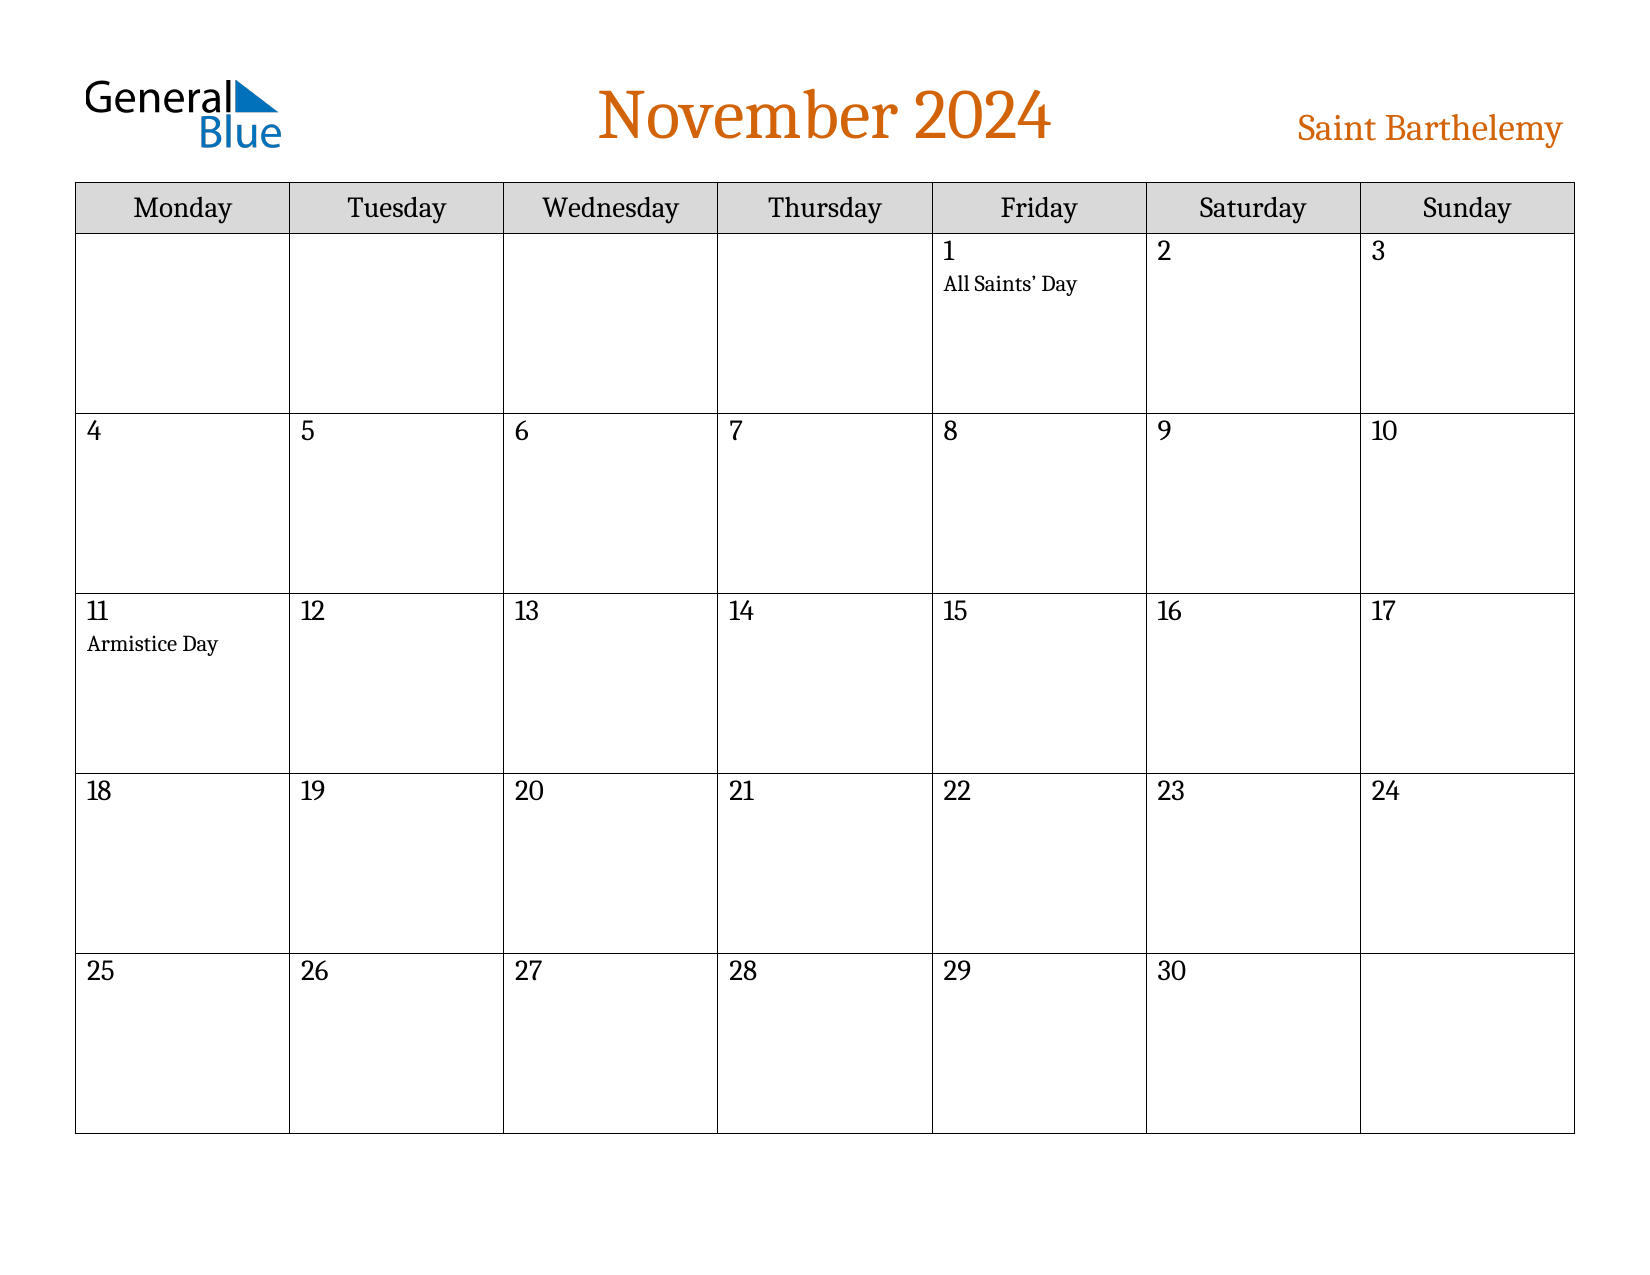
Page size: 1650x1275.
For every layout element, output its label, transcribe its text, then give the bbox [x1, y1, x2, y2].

table_cell [1361, 990, 1574, 1133]
table_header Saint Barthelemy [1146, 75, 1574, 182]
table_cell [933, 810, 1146, 953]
table_cell [290, 270, 503, 413]
table_cell 12 [290, 594, 503, 630]
table_cell [1361, 450, 1574, 593]
table_cell [290, 450, 503, 593]
table_cell 11 [76, 594, 289, 630]
table_cell All Saints’ Day [933, 270, 1146, 413]
table_cell [76, 810, 289, 953]
table_cell 28 [718, 954, 932, 990]
table_cell 9 [1147, 414, 1360, 450]
table_cell Monday [76, 183, 289, 233]
table_cell 8 [933, 414, 1146, 450]
table_cell [76, 234, 289, 270]
table_cell 13 [504, 594, 717, 630]
table_cell [76, 990, 289, 1133]
table_cell Wednesday [504, 183, 717, 233]
table_cell 2 [1147, 234, 1360, 270]
table_cell [504, 630, 717, 773]
table_cell [1361, 270, 1574, 413]
table_cell [1147, 270, 1360, 413]
table_cell [290, 810, 503, 953]
table_cell [1147, 990, 1360, 1133]
table_cell [933, 630, 1146, 773]
table_cell 15 [933, 594, 1146, 630]
table_cell [718, 450, 932, 593]
table_header [76, 75, 503, 182]
table_cell 6 [504, 414, 717, 450]
table_cell [1361, 630, 1574, 773]
table_cell Thursday [718, 183, 932, 233]
table_cell 26 [290, 954, 503, 990]
table_cell [718, 990, 932, 1133]
table_cell Saturday [1147, 183, 1360, 233]
table_cell 14 [718, 594, 932, 630]
table_cell [1147, 630, 1360, 773]
table_cell [290, 990, 503, 1133]
table_header November 2024 [504, 75, 1146, 182]
table_cell 7 [718, 414, 932, 450]
table_cell Armistice Day [76, 630, 289, 773]
table_cell 19 [290, 774, 503, 810]
table_cell 20 [504, 774, 717, 810]
table_cell 16 [1147, 594, 1360, 630]
table_cell [718, 630, 932, 773]
table_cell [76, 450, 289, 593]
table_cell 30 [1147, 954, 1360, 990]
table_cell [504, 270, 717, 413]
table_cell [718, 234, 932, 270]
table_cell [1361, 954, 1574, 990]
table_cell 25 [76, 954, 289, 990]
table_cell 18 [76, 774, 289, 810]
table_cell [1361, 810, 1574, 953]
table_cell [504, 990, 717, 1133]
table_cell Friday [933, 183, 1146, 233]
table_cell Tuesday [290, 183, 503, 233]
table_cell [76, 270, 289, 413]
table_cell [718, 270, 932, 413]
table_cell Sunday [1361, 183, 1574, 233]
table_cell 3 [1361, 234, 1574, 270]
table_cell 21 [718, 774, 932, 810]
table_cell 4 [76, 414, 289, 450]
picture [86, 80, 281, 148]
table_cell [933, 450, 1146, 593]
table_cell [504, 450, 717, 593]
table_cell [290, 234, 503, 270]
table_cell 5 [290, 414, 503, 450]
table_cell 1 [933, 234, 1146, 270]
table_cell [290, 630, 503, 773]
table_cell [504, 810, 717, 953]
table_cell [1147, 810, 1360, 953]
table_cell 22 [933, 774, 1146, 810]
table_cell [718, 810, 932, 953]
table_cell 17 [1361, 594, 1574, 630]
table_cell [504, 234, 717, 270]
table_cell 10 [1361, 414, 1574, 450]
table_cell 24 [1361, 774, 1574, 810]
table_cell 27 [504, 954, 717, 990]
table_cell 29 [933, 954, 1146, 990]
table_cell [1147, 450, 1360, 593]
table_cell [933, 990, 1146, 1133]
table_cell 23 [1147, 774, 1360, 810]
